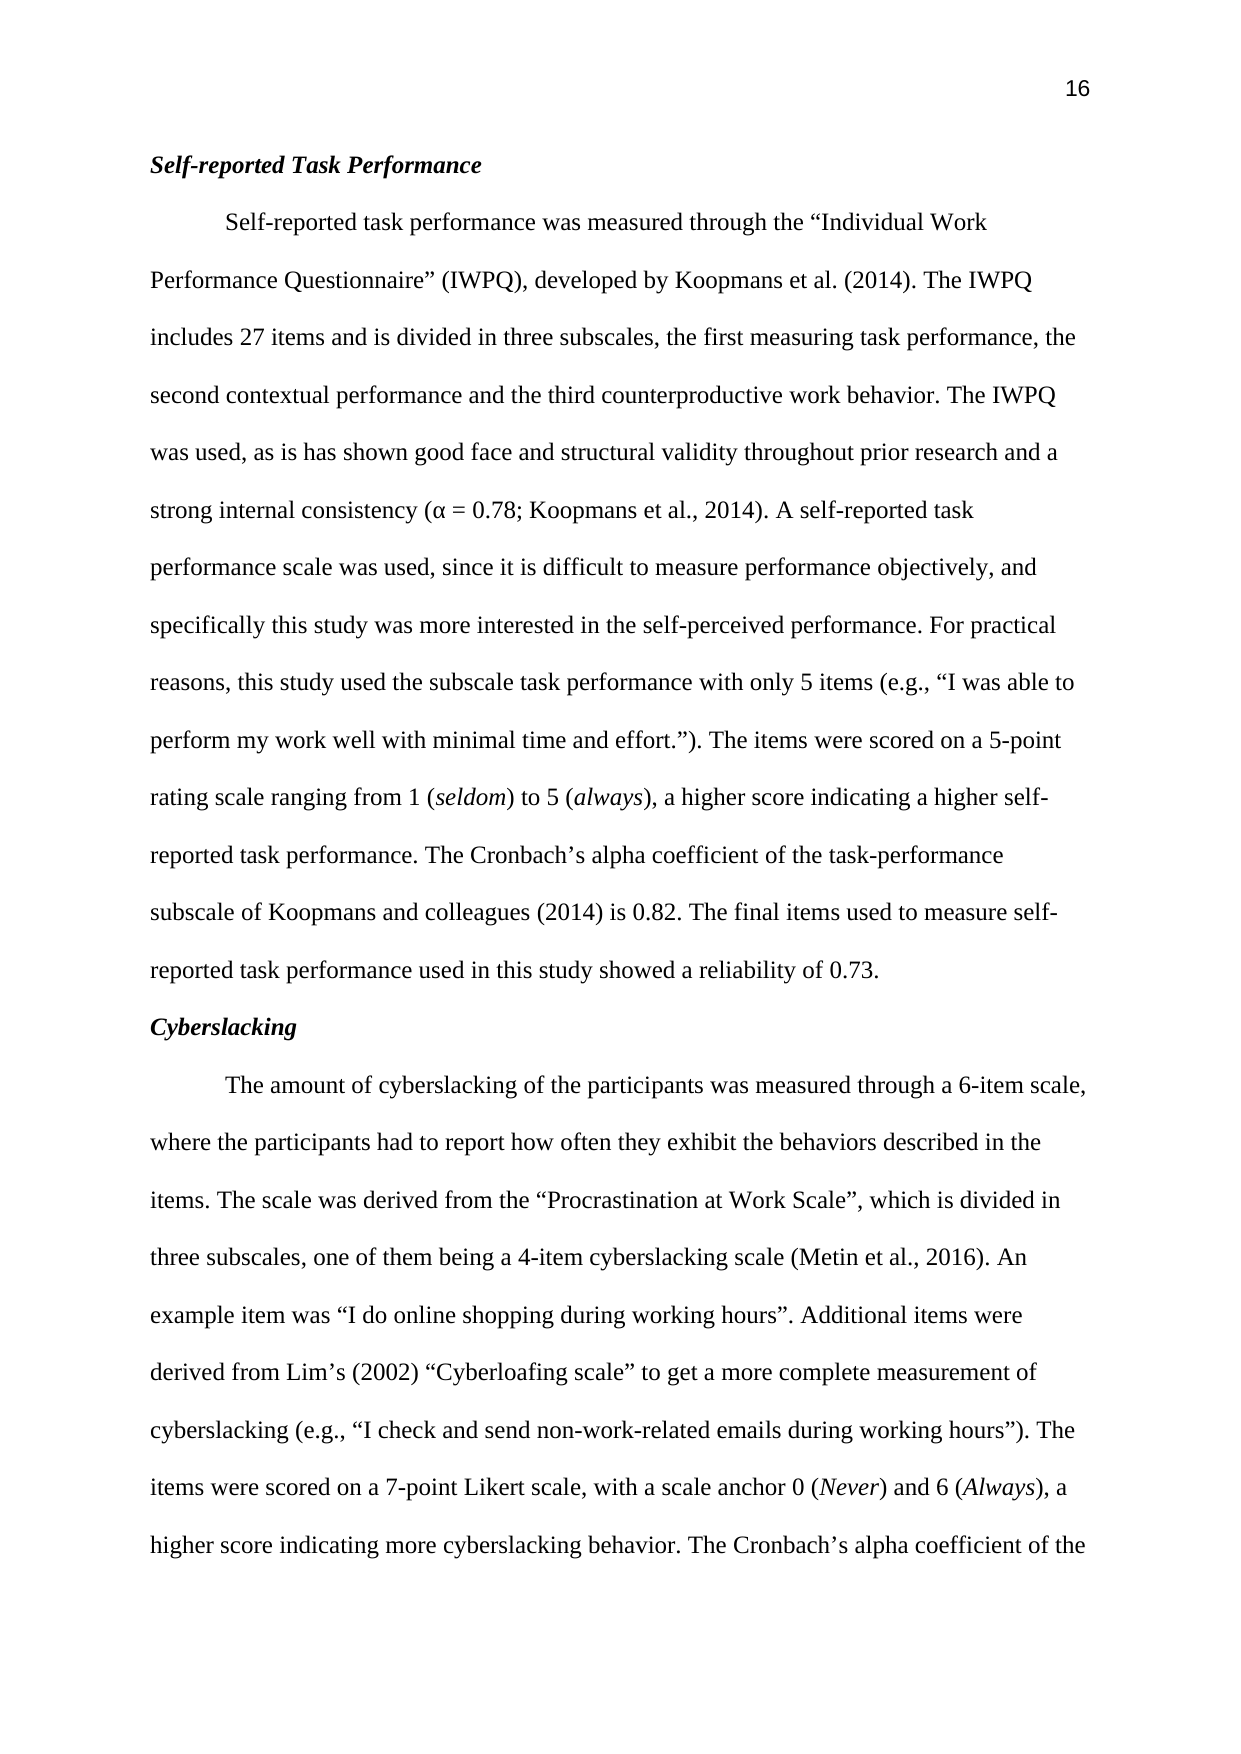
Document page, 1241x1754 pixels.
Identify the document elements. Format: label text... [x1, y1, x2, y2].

text Self-reported Task Performance [150, 150, 1090, 179]
text Self-reported task performance was measured through the “Individual Work Performance Questionnaire” (IWPQ), developed by Koopmans et al. (2014). The IWPQ includes 27 items and is divided in three subscales, the first measuring task performance, the second contextual performance and the third counterproductive work behavior. The IWPQ was used, as is has shown good face and structural validity throughout prior research and a strong internal consistency (α = 0.78; Koopmans et al., 2014). A self-reported task performance scale was used, since it is difficult to measure performance objectively, and specifically this study was more interested in the self-perceived performance. For practical reasons, this study used the subscale task performance with only 5 items (e.g., “I was able to perform my work well with minimal time and effort.”). The items were scored on a 5-point rating scale ranging from 1 (seldom) to 5 (always), a higher score indicating a higher self-reported task performance. The Cronbach’s alpha coefficient of the task-performance subscale of Koopmans and colleagues (2014) is 0.82. The final items used to measure self-reported task performance used in this study showed a reliability of 0.73. [150, 207, 1090, 984]
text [150, 1070, 1090, 1559]
text Cyberslacking [150, 1012, 1090, 1041]
